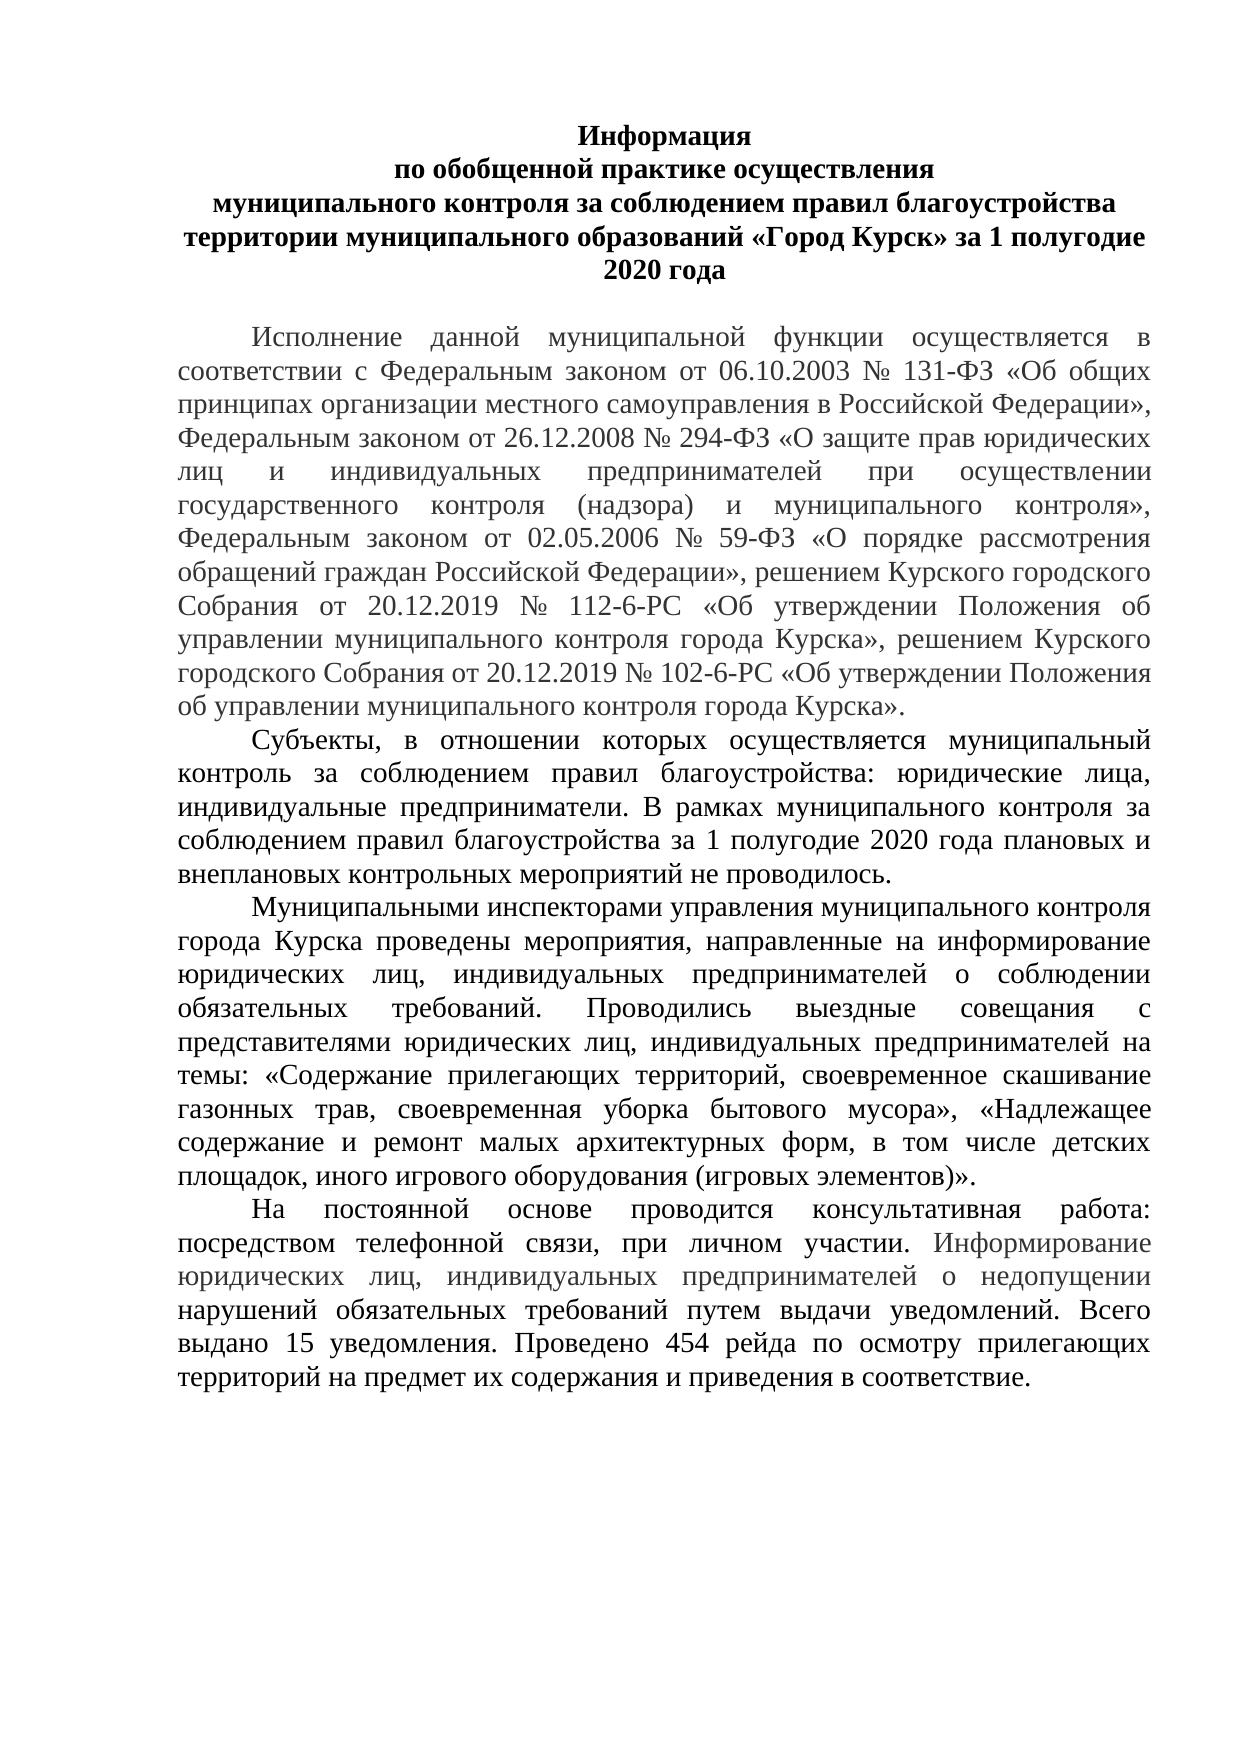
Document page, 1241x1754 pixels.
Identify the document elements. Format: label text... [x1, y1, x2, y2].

text Муниципальными инспекторами управления муниципального контроля города Курска проведены мероприятия, направленные на информирование юридических лиц, индивидуальных предпринимателей о соблюдении обязательных требований. Проводились выездные совещания с представителями юридических лиц, индивидуальных предпринимателей на темы: «Содержание прилегающих территорий, своевременное скашивание газонных трав, своевременная уборка бытового мусора», «Надлежащее содержание и ремонт малых архитектурных форм, в том числе детских площадок, иного игрового оборудования (игровых элементов)». [177, 889, 1152, 1191]
text Информация [177, 118, 1152, 152]
text муниципального контроля за соблюдением правил благоустройства территории муниципального образований «Город Курск» за 1 полугодие 2020 года [177, 185, 1152, 286]
text Исполнение данной муниципальной функции осуществляется в соответствии с Федеральным законом от 06.10.2003 № 131-ФЗ «Об общих принципах организации местного самоуправления в Российской Федерации», Федеральным законом от 26.12.2008 № 294-ФЗ «О защите прав юридических лиц и индивидуальных предпринимателей при осуществлении государственного контроля (надзора) и муниципального контроля», Федеральным законом от 02.05.2006 № 59-ФЗ «О порядке рассмотрения обращений граждан Российской Федерации», решением Курского городского Собрания от 20.12.2019 № 112-6-РС «Об утверждении Положения об управлении муниципального контроля города Курска», решением Курского городского Собрания от 20.12.2019 № 102-6-РС «Об утверждении Положения об управлении муниципального контроля города Курска». [177, 319, 1152, 722]
text по обобщенной практике осуществления [177, 152, 1152, 185]
text Субъекты, в отношении которых осуществляется муниципальный контроль за соблюдением правил благоустройства: юридические лица, индивидуальные предприниматели. В рамках муниципального контроля за соблюдением правил благоустройства за 1 полугодие 2020 года плановых и внеплановых контрольных мероприятий не проводилось. [177, 722, 1152, 889]
text На постоянной основе проводится консультативная работа: посредством телефонной связи, при личном участии. Информирование юридических лиц, индивидуальных предпринимателей о недопущении нарушений обязательных требований путем выдачи уведомлений. Всего выдано 15 уведомления. Проведено 454 рейда по осмотру прилегающих территорий на предмет их содержания и приведения в соответствие. [177, 1191, 1152, 1393]
